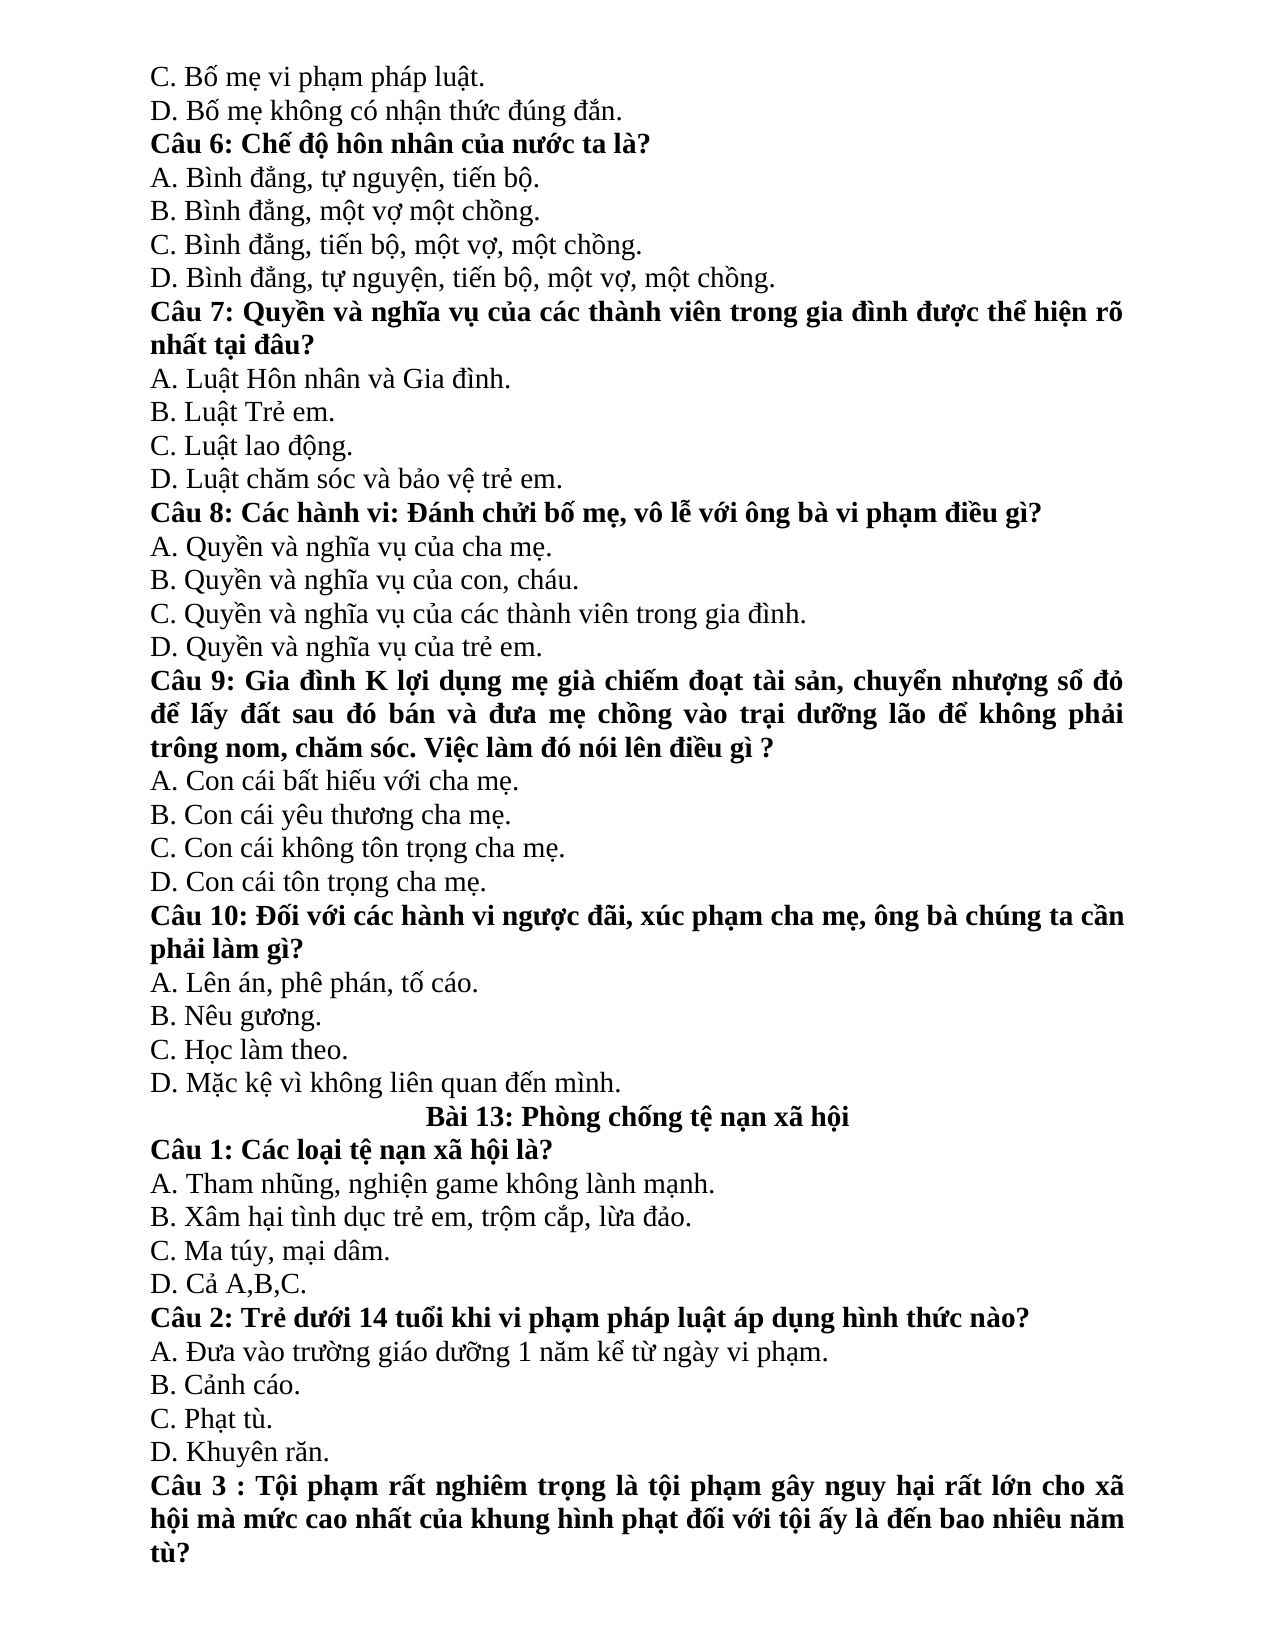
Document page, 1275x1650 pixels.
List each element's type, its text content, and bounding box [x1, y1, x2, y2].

text Câu 9: Gia đình K lợi dụng mẹ già chiếm đoạt tài sản, chuyển nhượng sổ đỏ để lấy đất sau đó bán và đưa mẹ chồng vào trại dưỡng lão để không phải trông nom, chăm sóc. Việc làm đó nói lên điều gì ? [150, 663, 1125, 763]
text Câu 6: Chế độ hôn nhân của nước ta là? [150, 126, 1125, 160]
text Câu 10: Đối với các hành vi ngược đãi, xúc phạm cha mẹ, ông bà chúng ta cần phải làm gì? [150, 898, 1125, 965]
text A. Con cái bất hiếu với cha mẹ. [150, 763, 1125, 797]
text Câu 7: Quyền và nghĩa vụ của các thành viên trong gia đình được thể hiện rõ nhất tại đâu? [150, 294, 1125, 361]
text C. Bình đẳng, tiến bộ, một vợ, một chồng. [150, 227, 1125, 260]
text B. Con cái yêu thương cha mẹ. [150, 797, 1125, 831]
text B. Xâm hại tình dục trẻ em, trộm cắp, lừa đảo. [150, 1199, 1125, 1233]
text Câu 3 : Tội phạm rất nghiêm trọng là tội phạm gây nguy hại rất lớn cho xã hội mà mức cao nhất của khung hình phạt đối với tội ấy là đến bao nhiêu năm tù? [150, 1468, 1125, 1568]
text C. Quyền và nghĩa vụ của các thành viên trong gia đình. [150, 596, 1125, 629]
text D. Khuyên răn. [150, 1434, 1125, 1468]
text B. Cảnh cáo. [150, 1367, 1125, 1401]
text C. Ma túy, mại dâm. [150, 1233, 1125, 1267]
text A. Quyền và nghĩa vụ của cha mẹ. [150, 529, 1125, 562]
text A. Tham nhũng, nghiện game không lành mạnh. [150, 1166, 1125, 1199]
text B. Bình đẳng, một vợ một chồng. [150, 193, 1125, 227]
text C. Học làm theo. [150, 1032, 1125, 1065]
text D. Bình đẳng, tự nguyện, tiến bộ, một vợ, một chồng. [150, 260, 1125, 294]
text Câu 8: Các hành vi: Đánh chửi bố mẹ, vô lễ với ông bà vi phạm điều gì? [150, 495, 1125, 529]
text D. Luật chăm sóc và bảo vệ trẻ em. [150, 462, 1125, 495]
text A. Lên án, phê phán, tố cáo. [150, 965, 1125, 998]
text Bài 13: Phòng chống tệ nạn xã hội [150, 1099, 1125, 1132]
text B. Nêu gương. [150, 998, 1125, 1032]
text C. Bố mẹ vi phạm pháp luật. [150, 59, 1125, 93]
text B. Luật Trẻ em. [150, 394, 1125, 428]
text D. Quyền và nghĩa vụ của trẻ em. [150, 629, 1125, 663]
text C. Con cái không tôn trọng cha mẹ. [150, 831, 1125, 864]
text C. Phạt tù. [150, 1401, 1125, 1434]
text C. Luật lao động. [150, 428, 1125, 462]
text A. Luật Hôn nhân và Gia đình. [150, 361, 1125, 394]
text D. Bố mẹ không có nhận thức đúng đắn. [150, 93, 1125, 126]
text D. Mặc kệ vì không liên quan đến mình. [150, 1065, 1125, 1099]
text D. Con cái tôn trọng cha mẹ. [150, 864, 1125, 898]
text B. Quyền và nghĩa vụ của con, cháu. [150, 562, 1125, 596]
text Câu 2: Trẻ dưới 14 tuổi khi vi phạm pháp luật áp dụng hình thức nào? [150, 1300, 1125, 1334]
text D. Cả A,B,C. [150, 1267, 1125, 1300]
text Câu 1: Các loại tệ nạn xã hội là? [150, 1132, 1125, 1166]
text A. Bình đẳng, tự nguyện, tiến bộ. [150, 160, 1125, 193]
text A. Đưa vào trường giáo dưỡng 1 năm kể từ ngày vi phạm. [150, 1334, 1125, 1367]
